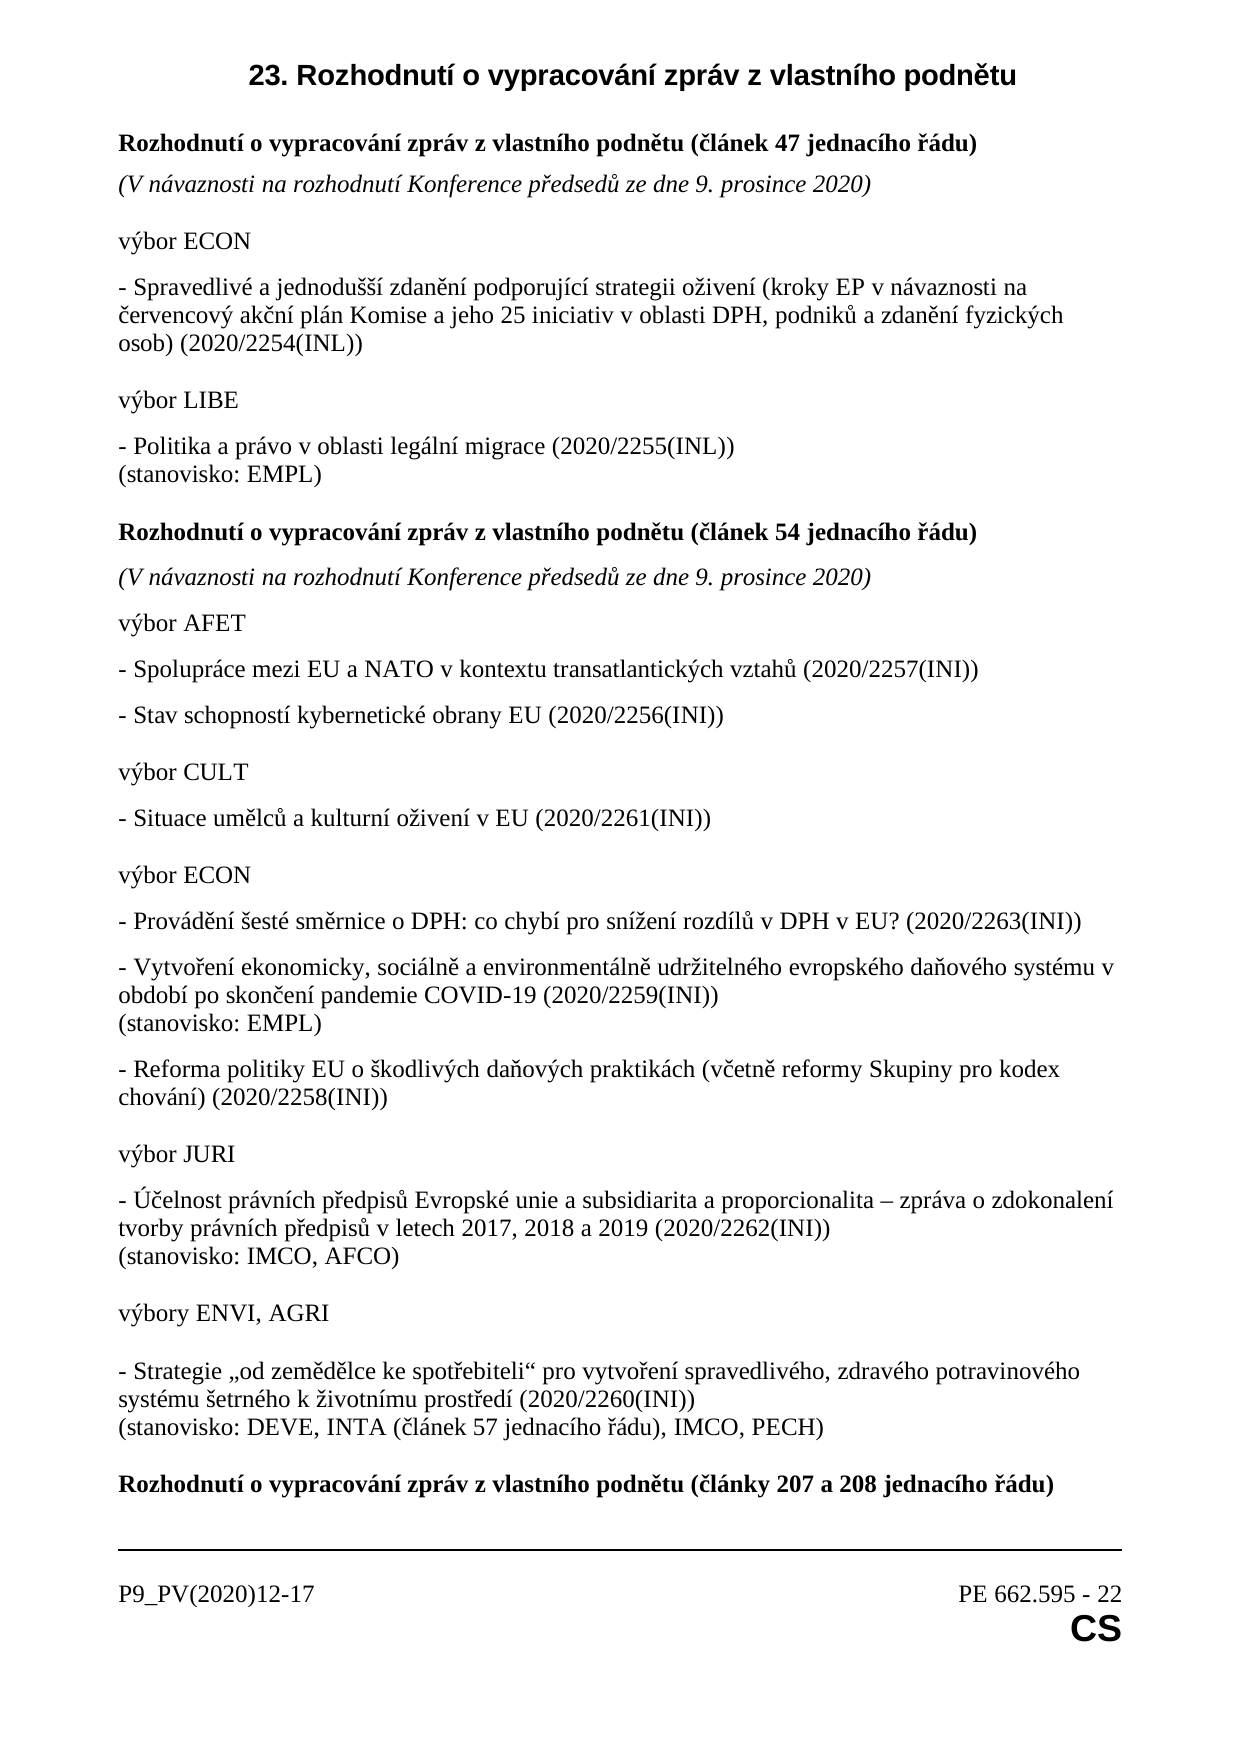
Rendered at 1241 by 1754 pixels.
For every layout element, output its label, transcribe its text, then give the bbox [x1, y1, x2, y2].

text výbor LIBE [118, 386, 1122, 414]
text výbor ECON [118, 227, 1122, 255]
text - Stav schopností kybernetické obrany EU (2020/2256(INI)) [118, 701, 1122, 728]
text - Účelnost právních předpisů Evropské unie a subsidiarita a proporcionalita – zpráva o zdokonalení tvorby právních předpisů v letech 2017, 2018 a 2019 (2020/2262(INI)) (stanovisko: IMCO, AFCO) [118, 1186, 1122, 1270]
text - Spravedlivé a jednodušší zdanění podporující strategii oživení (kroky EP v návaznosti na červencový akční plán Komise a jeho 25 iniciativ v oblasti DPH, podniků a zdanění fyzických osob) (2020/2254(INL)) [118, 273, 1122, 357]
text výbor ECON [118, 861, 1122, 889]
text (V návaznosti na rozhodnutí Konference předsedů ze dne 9. prosince 2020) [118, 563, 1122, 591]
text - Strategie „od zemědělce ke spotřebiteli“ pro vytvoření spravedlivého, zdravého potravinového systému šetrného k životnímu prostředí (2020/2260(INI)) (stanovisko: DEVE, INTA (článek 57 jednacího řádu), IMCO, PECH) [118, 1357, 1122, 1441]
text - Vytvoření ekonomicky, sociálně a environmentálně udržitelného evropského daňového systému v období po skončení pandemie COVID-19 (2020/2259(INI)) (stanovisko: EMPL) [118, 953, 1122, 1037]
text - Provádění šesté směrnice o DPH: co chybí pro snížení rozdílů v DPH v EU? (2020/2263(INI)) [118, 907, 1122, 935]
text - Politika a právo v oblasti legální migrace (2020/2255(INL)) (stanovisko: EMPL) [118, 432, 1122, 488]
text - Situace umělců a kulturní oživení v EU (2020/2261(INI)) [118, 804, 1122, 832]
text výbor CULT [118, 758, 1122, 786]
text - Reforma politiky EU o škodlivých daňových praktikách (včetně reformy Skupiny pro kodex chování) (2020/2258(INI)) [118, 1054, 1122, 1111]
text Rozhodnutí o vypracování zpráv z vlastního podnětu (články 207 a 208 jednacího řádu) [118, 1470, 1122, 1498]
text Rozhodnutí o vypracování zpráv z vlastního podnětu (článek 54 jednacího řádu) [118, 518, 1122, 546]
subtitle 23. Rozhodnutí o vypracování zpráv z vlastního podnětu [118, 59, 1122, 92]
text výbor JURI [118, 1140, 1122, 1168]
text Rozhodnutí o vypracování zpráv z vlastního podnětu (článek 47 jednacího řádu) [118, 129, 1122, 157]
text výbory ENVI, AGRI [118, 1299, 1122, 1327]
text výbor AFET [118, 609, 1122, 637]
text - Spolupráce mezi EU a NATO v kontextu transatlantických vztahů (2020/2257(INI)) [118, 655, 1122, 683]
text (V návaznosti na rozhodnutí Konference předsedů ze dne 9. prosince 2020) [118, 169, 1122, 198]
